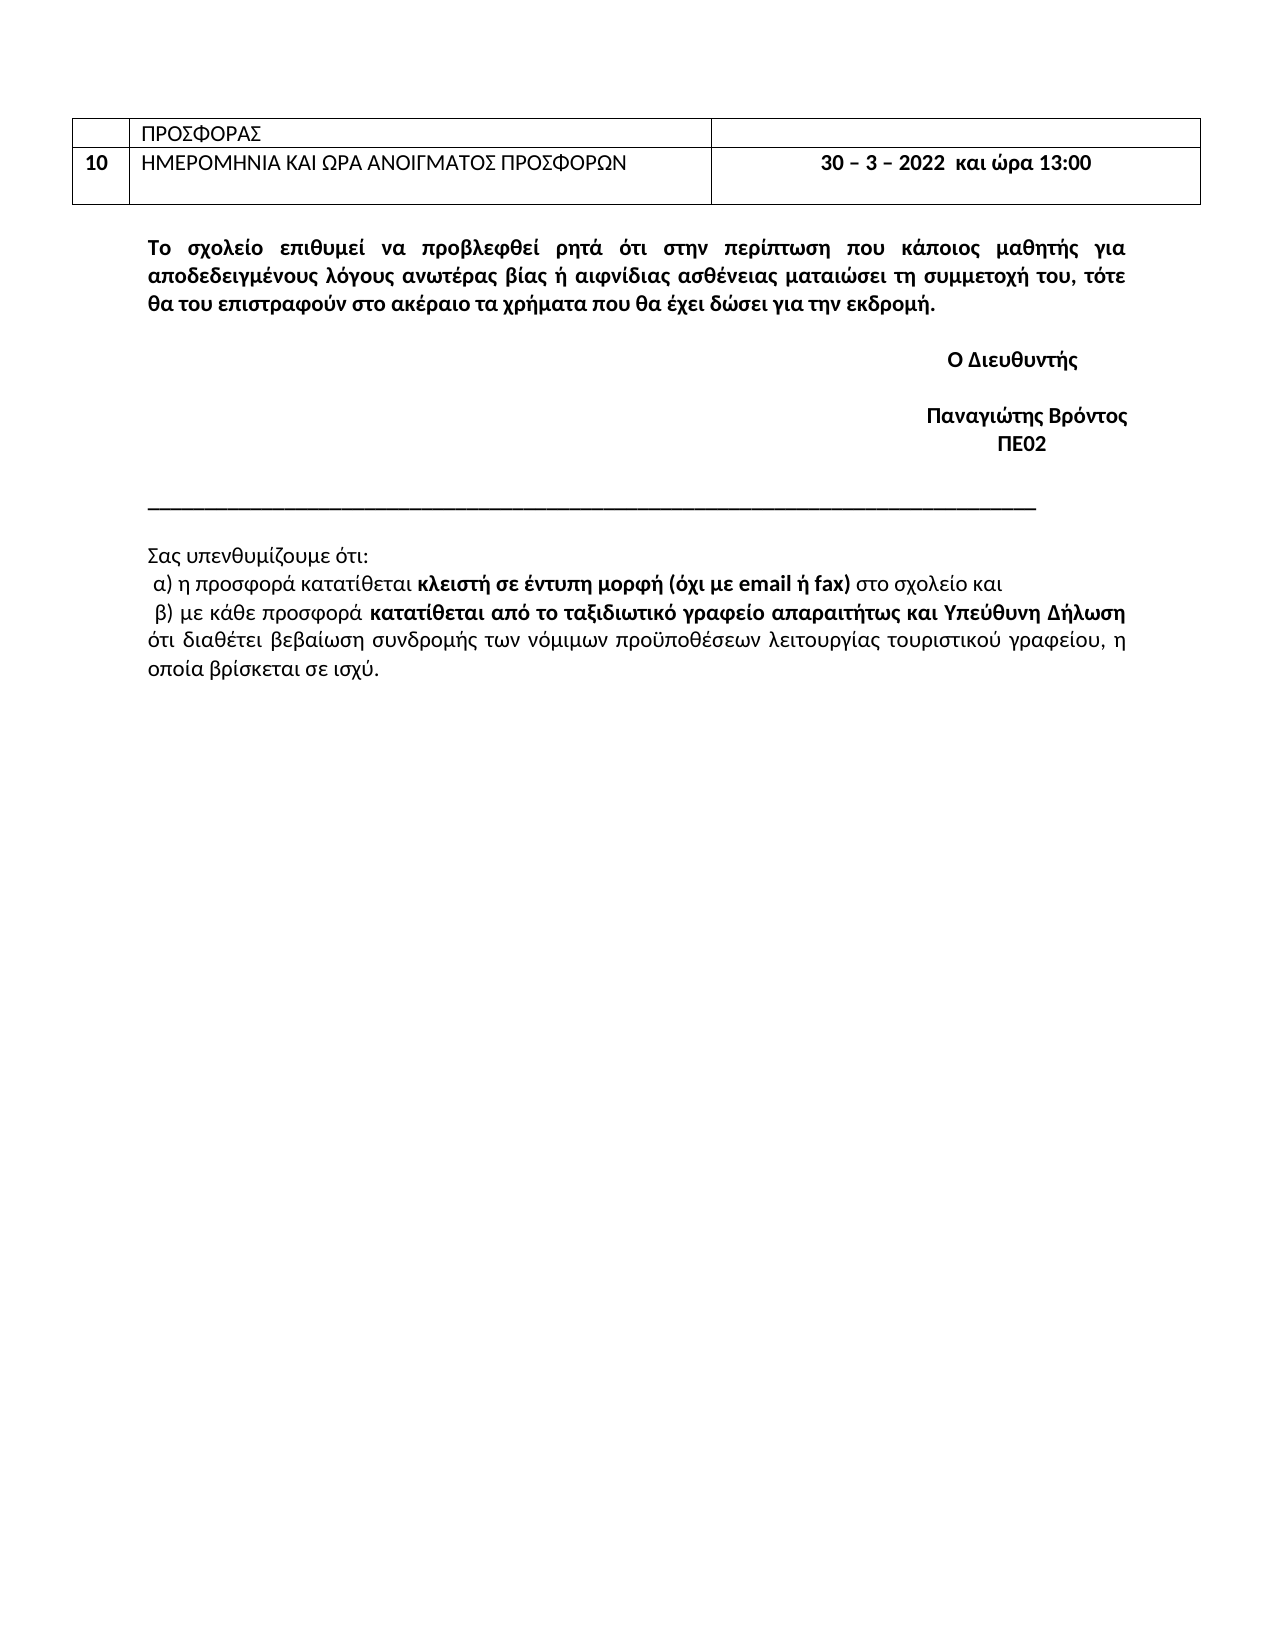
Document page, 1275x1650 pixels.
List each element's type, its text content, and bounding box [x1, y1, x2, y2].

text ΠΕ02 [148, 429, 1127, 457]
table_cell 30 – 3 – 2022 και ώρα 13:00 [712, 148, 1200, 204]
table_cell ΗΜΕΡΟΜΗΝΙΑ ΚΑΙ ΩΡΑ ΑΝΟΙΓΜΑΤΟΣ ΠΡΟΣΦΟΡΩΝ [130, 148, 711, 204]
text Παναγιώτης Βρόντος [148, 401, 1127, 429]
table_cell 10 [73, 148, 129, 204]
text Το σχολείο επιθυμεί να προβλεφθεί ρητά ότι στην περίπτωση που κάποιος μαθητής για αποδεδειγμένους λόγους ανωτέρας βίας ή αιφνίδιας ασθένειας ματαιώσει τη συμμετοχή του, τότε θα του επιστραφούν στο ακέραιο τα χρήματα που θα έχει δώσει για την εκδρομή. [148, 233, 1127, 317]
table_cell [712, 119, 1200, 147]
text β) με κάθε προσφορά κατατίθεται από το ταξιδιωτικό γραφείο απαραιτήτως και Υπεύθυνη Δήλωση ότι διαθέτει βεβαίωση συνδρομής των νόμιμων προϋποθέσεων λειτουργίας τουριστικού γραφείου, η οποία βρίσκεται σε ισχύ. [148, 598, 1127, 682]
text α) η προσφορά κατατίθεται κλειστή σε έντυπη μορφή (όχι με email ή fax) στο σχολείο και [148, 569, 1127, 598]
table_cell 9 [73, 119, 129, 147]
text Σας υπενθυμίζουμε ότι: [148, 542, 1127, 569]
text ______________________________________________________________________________ [148, 486, 1127, 513]
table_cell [130, 119, 711, 147]
text Ο Διευθυντής [879, 345, 1127, 373]
